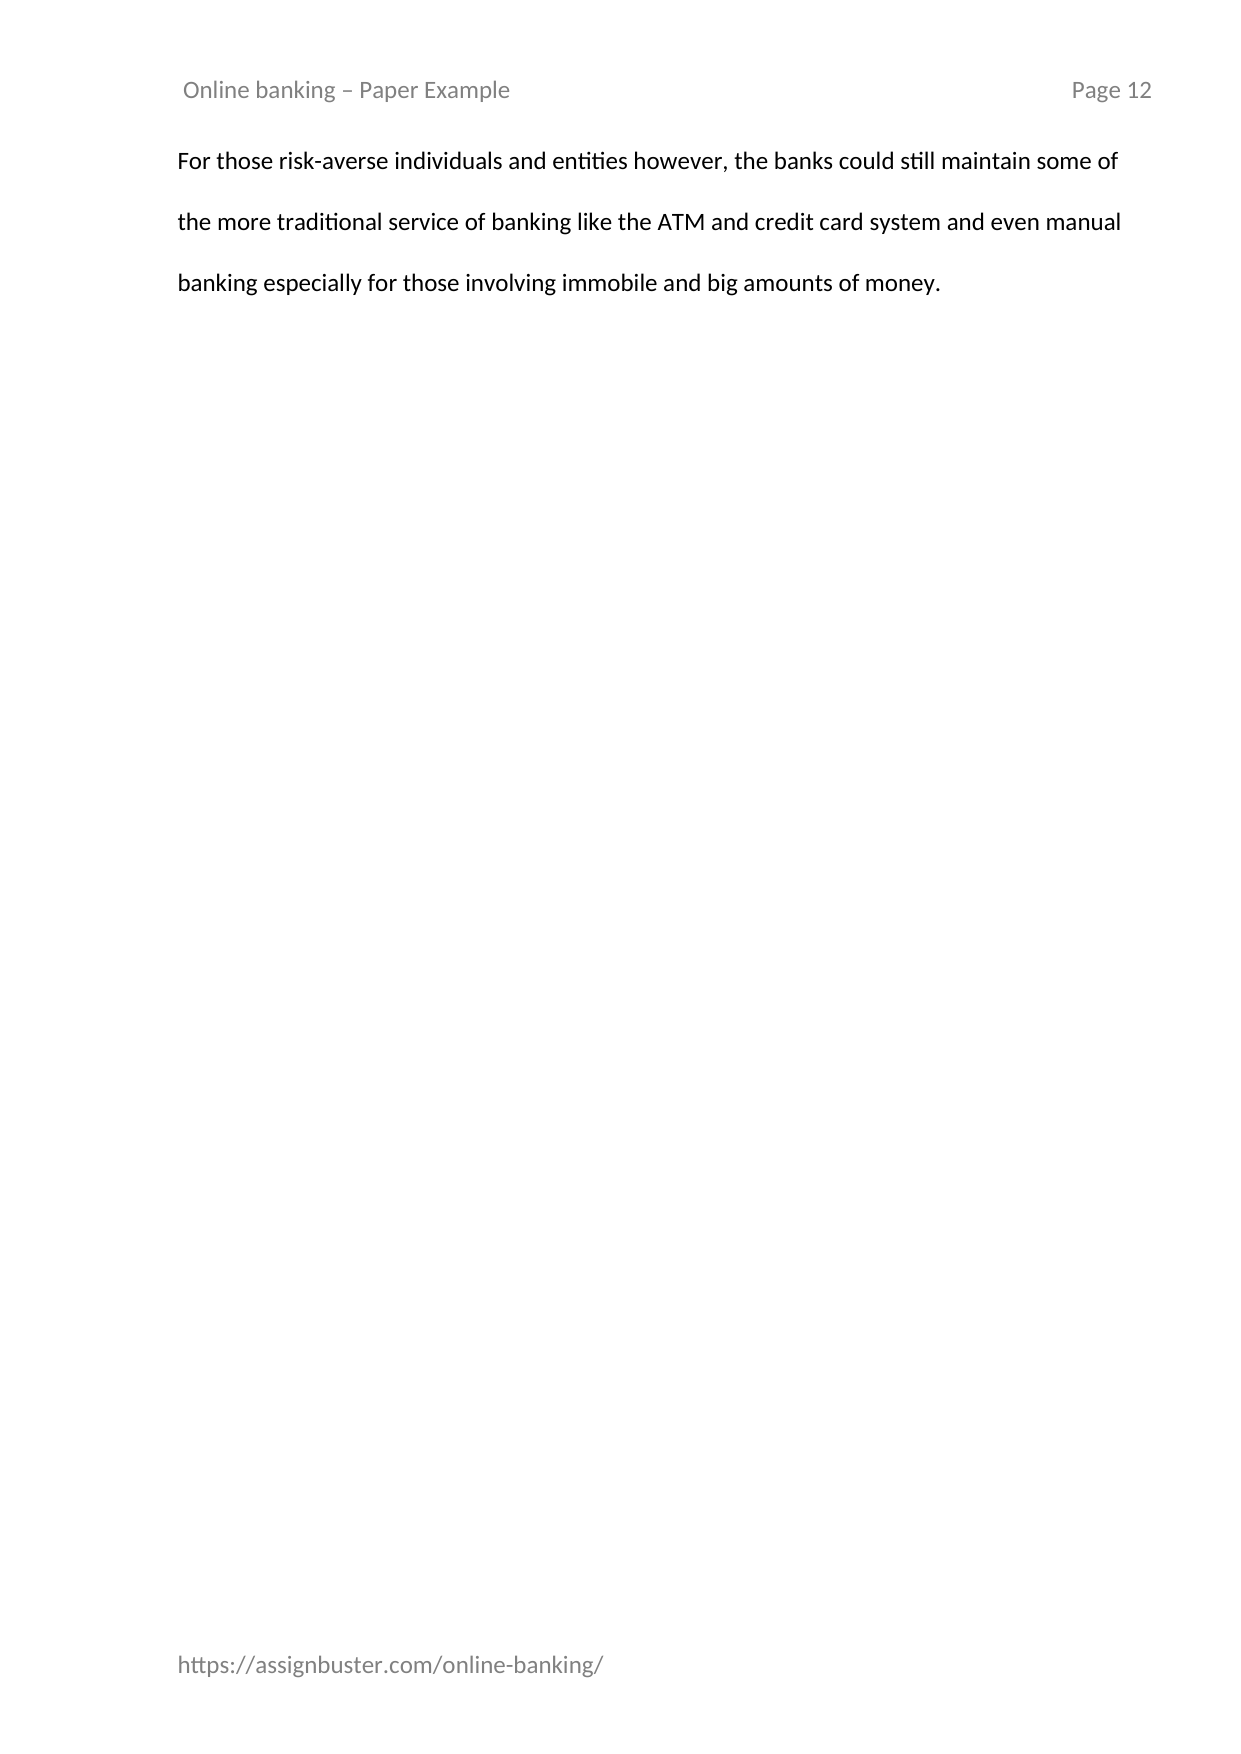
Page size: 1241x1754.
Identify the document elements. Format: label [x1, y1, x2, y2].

text [177, 145, 1152, 298]
